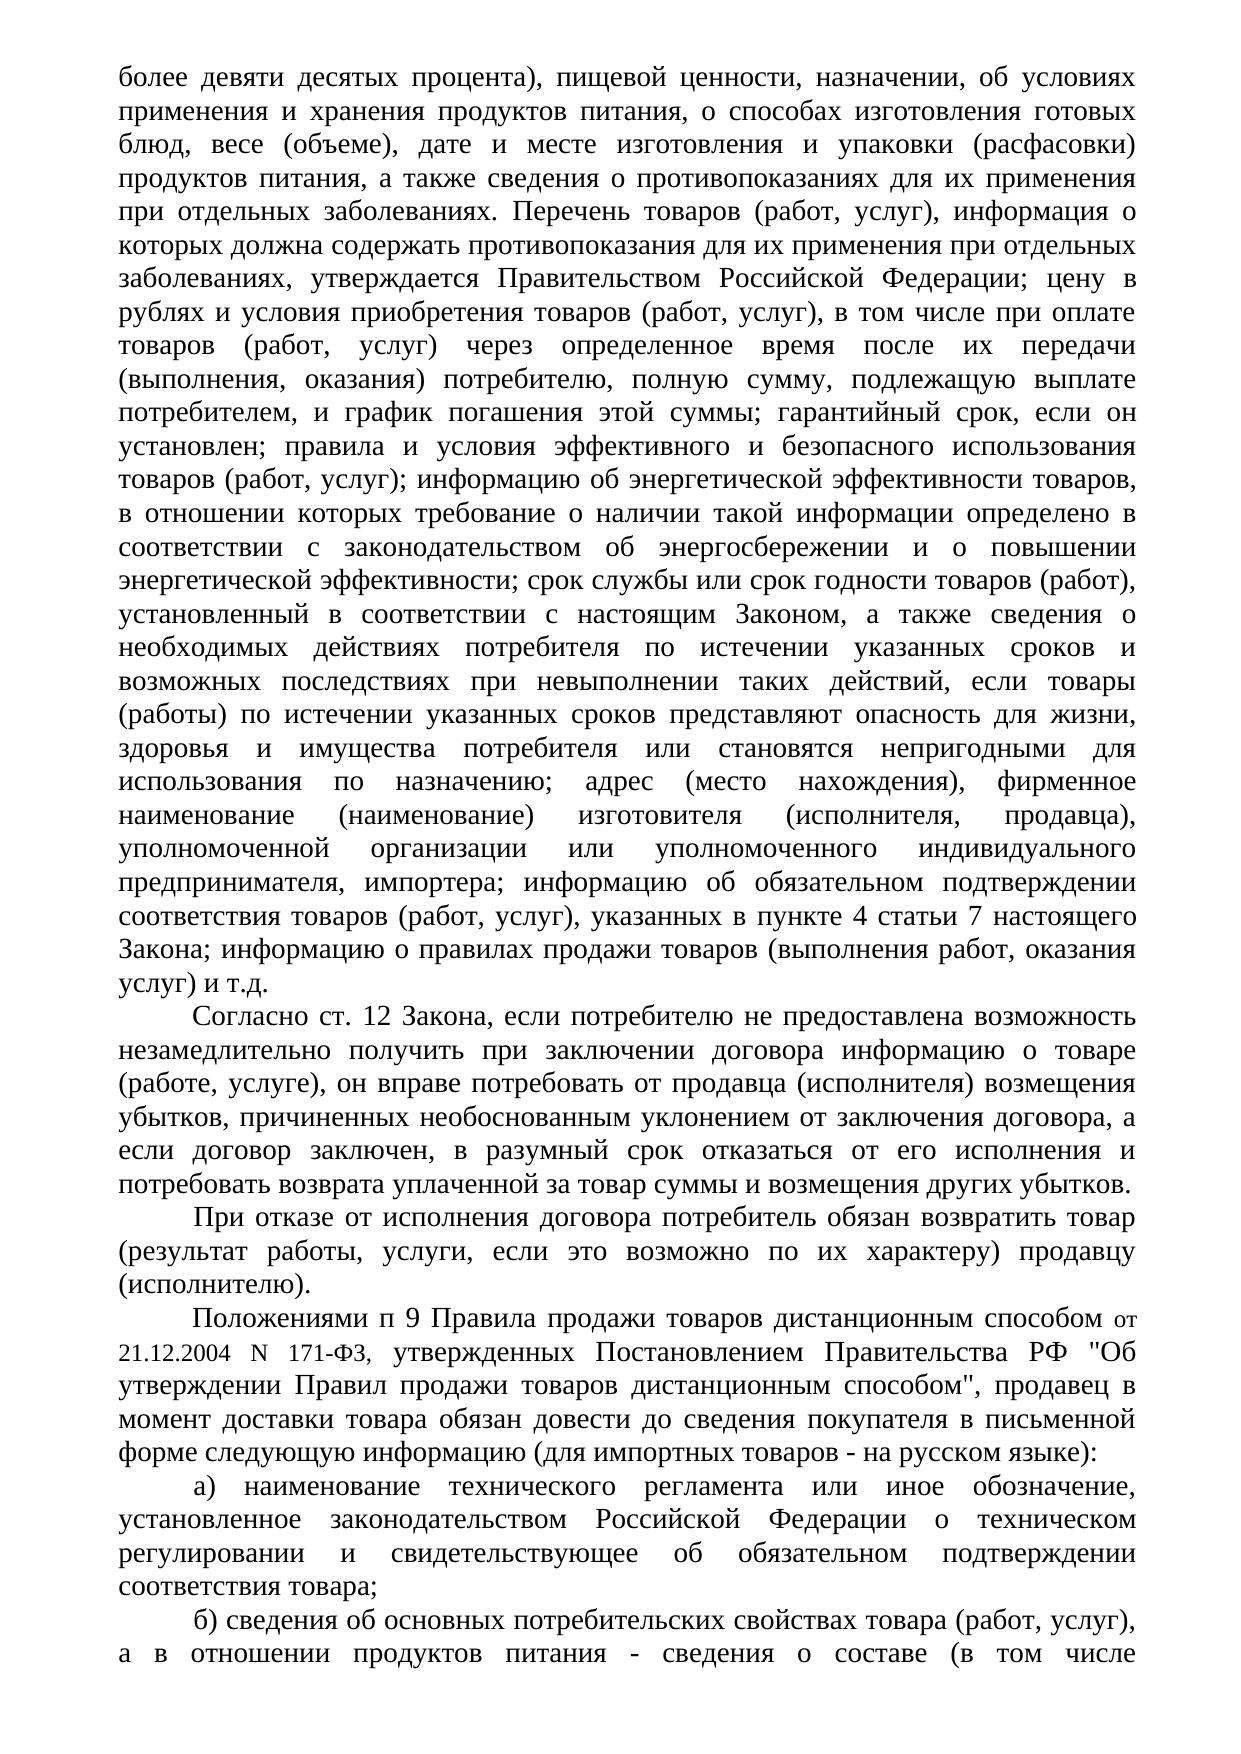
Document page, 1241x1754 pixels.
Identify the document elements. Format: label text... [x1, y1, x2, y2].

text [118, 1602, 1137, 1669]
text а) наименование технического регламента или иное обозначение, установленное законодательством Российской Федерации о техническом регулировании и свидетельствующее об обязательном подтверждении соответствия товара; [118, 1468, 1137, 1602]
text Согласно ст. 12 Закона, если потребителю не предоставлена возможность незамедлительно получить при заключении договора информацию о товаре (работе, услуге), он вправе потребовать от продавца (исполнителя) возмещения убытков, причиненных необоснованным уклонением от заключения договора, а если договор заключен, в разумный срок отказаться от его исполнения и потребовать возврата уплаченной за товар суммы и возмещения других убытков. [118, 998, 1137, 1199]
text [118, 59, 1137, 998]
subtitle Положениями п 9 Правила продажи товаров дистанционным способом от 21.12.2004 N 171-ФЗ, утвержденных Постановлением Правительства РФ "Об утверждении Правил продажи товаров дистанционным способом", продавец в момент доставки товара обязан довести до сведения покупателя в письменной форме следующую информацию (для импортных товаров - на русском языке): [118, 1300, 1137, 1468]
text При отказе от исполнения договора потребитель обязан возвратить товар (результат работы, услуги, если это возможно по их характеру) продавцу (исполнителю). [118, 1199, 1137, 1300]
